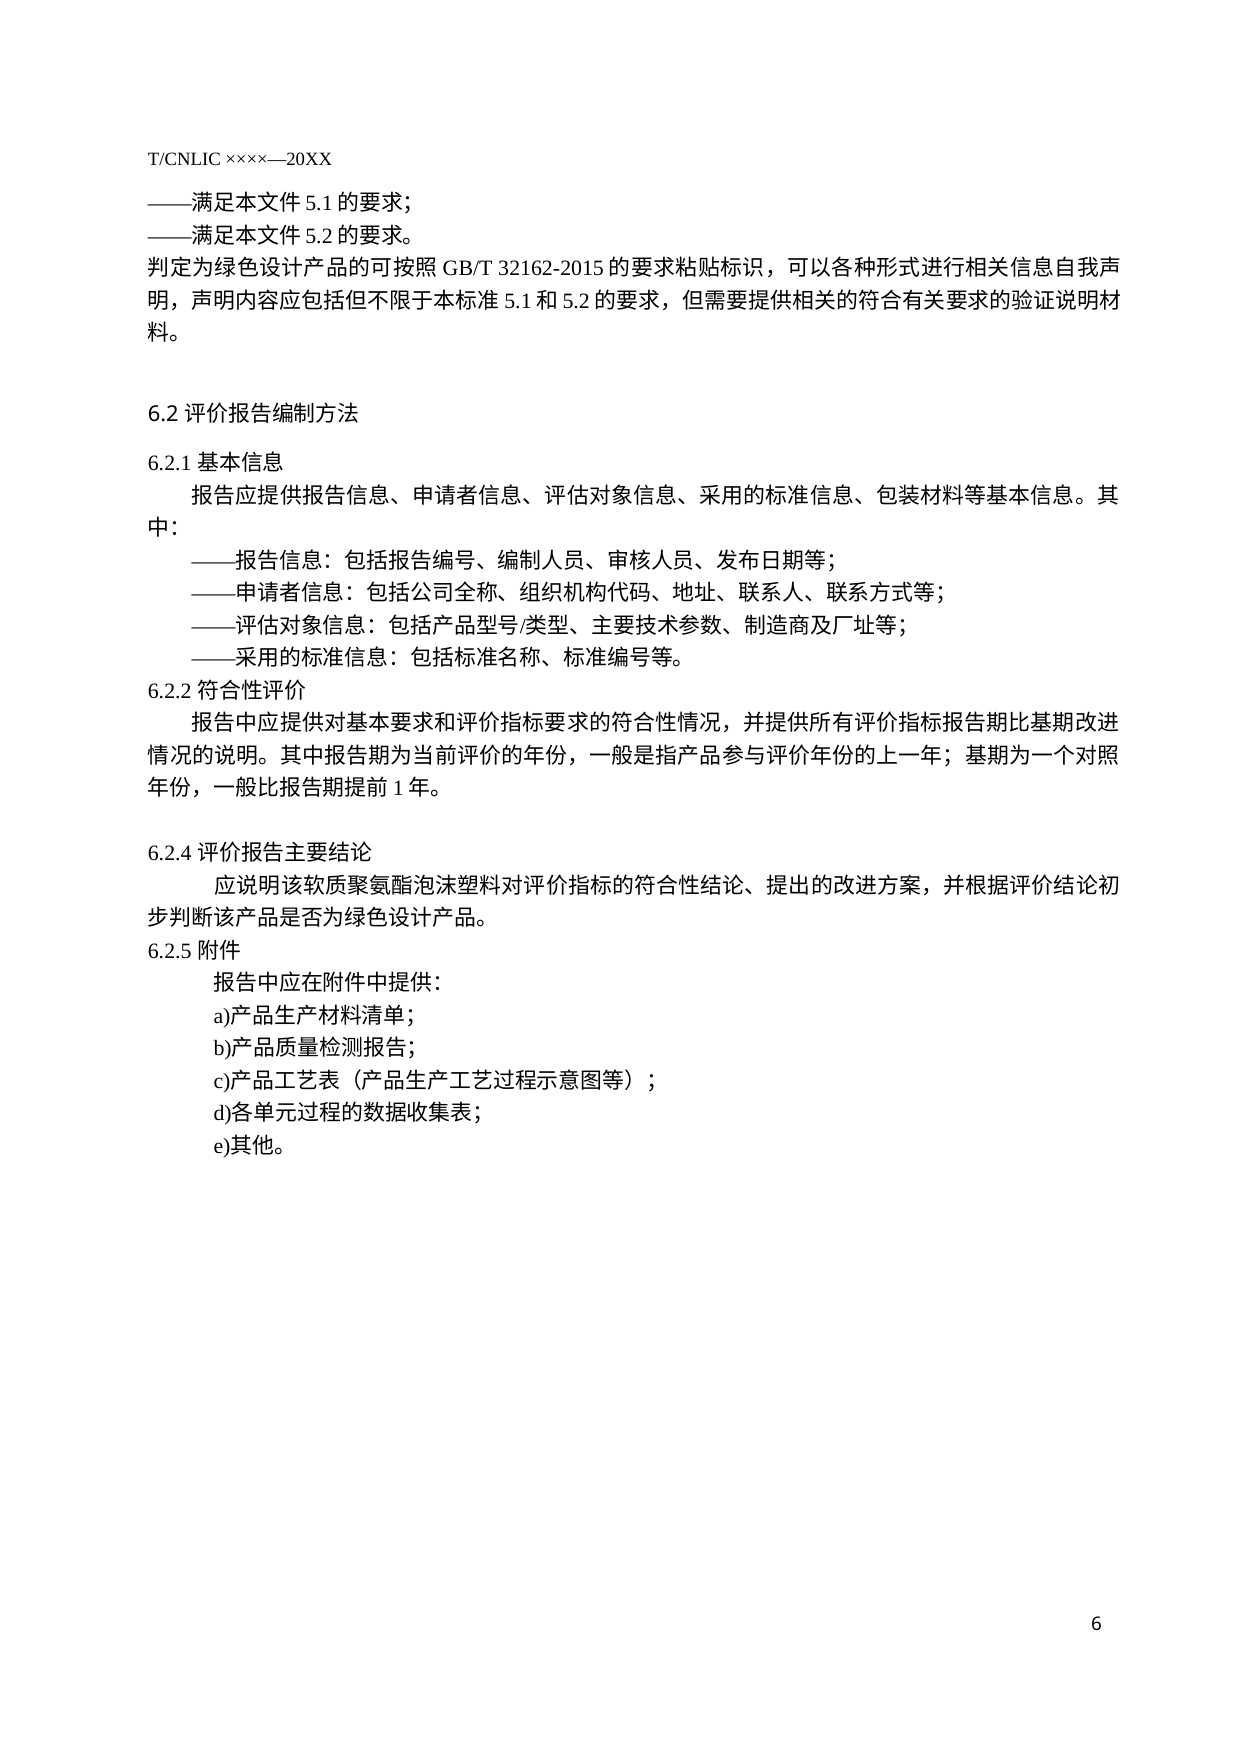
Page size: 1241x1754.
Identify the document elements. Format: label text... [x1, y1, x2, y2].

text b)产品质量检测报告； [148, 1030, 1122, 1062]
text c)产品工艺表（产品生产工艺过程示意图等）； [148, 1062, 1122, 1095]
text ——评估对象信息：包括产品型号/类型、主要技术参数、制造商及厂址等； [148, 607, 1122, 640]
text 报告中应提供对基本要求和评价指标要求的符合性情况，并提供所有评价指标报告期比基期改进情况的说明。其中报告期为当前评价的年份，一般是指产品参与评价年份的上一年；基期为一个对照年份，一般比报告期提前1年。 [148, 705, 1122, 802]
text a)产品生产材料清单； [148, 997, 1122, 1030]
list ——满足本文件5.2的要求。 [148, 217, 1122, 250]
text 6.2.1 基本信息 [148, 445, 1122, 477]
text ——采用的标准信息：包括标准名称、标准编号等。 [148, 640, 1122, 672]
text 6.2.2 符合性评价 [148, 672, 1122, 705]
text 6.2.4 评价报告主要结论 [148, 835, 1122, 867]
text ——报告信息：包括报告编号、编制人员、审核人员、发布日期等； [148, 542, 1122, 575]
text d)各单元过程的数据收集表； [148, 1095, 1122, 1127]
list 判定为绿色设计产品的可按照GB/T 32162-2015的要求粘贴标识，可以各种形式进行相关信息自我声明，声明内容应包括但不限于本标准5.1和5.2的要求，但需要提供相关的符合有关要求的验证说明材料。 [148, 250, 1122, 347]
list 6.2 评价报告编制方法 [148, 396, 1122, 428]
text e)其他。 [148, 1127, 1122, 1160]
text 应说明该软质聚氨酯泡沫塑料对评价指标的符合性结论、提出的改进方案，并根据评价结论初步判断该产品是否为绿色设计产品。 [148, 867, 1122, 932]
text 报告中应在附件中提供： [148, 965, 1122, 997]
text 6.2.5 附件 [148, 932, 1122, 965]
list ——满足本文件5.1的要求； [148, 185, 1122, 217]
text 报告应提供报告信息、申请者信息、评估对象信息、采用的标准信息、包装材料等基本信息。其中： [148, 477, 1122, 542]
text ——申请者信息：包括公司全称、组织机构代码、地址、联系人、联系方式等； [148, 575, 1122, 607]
